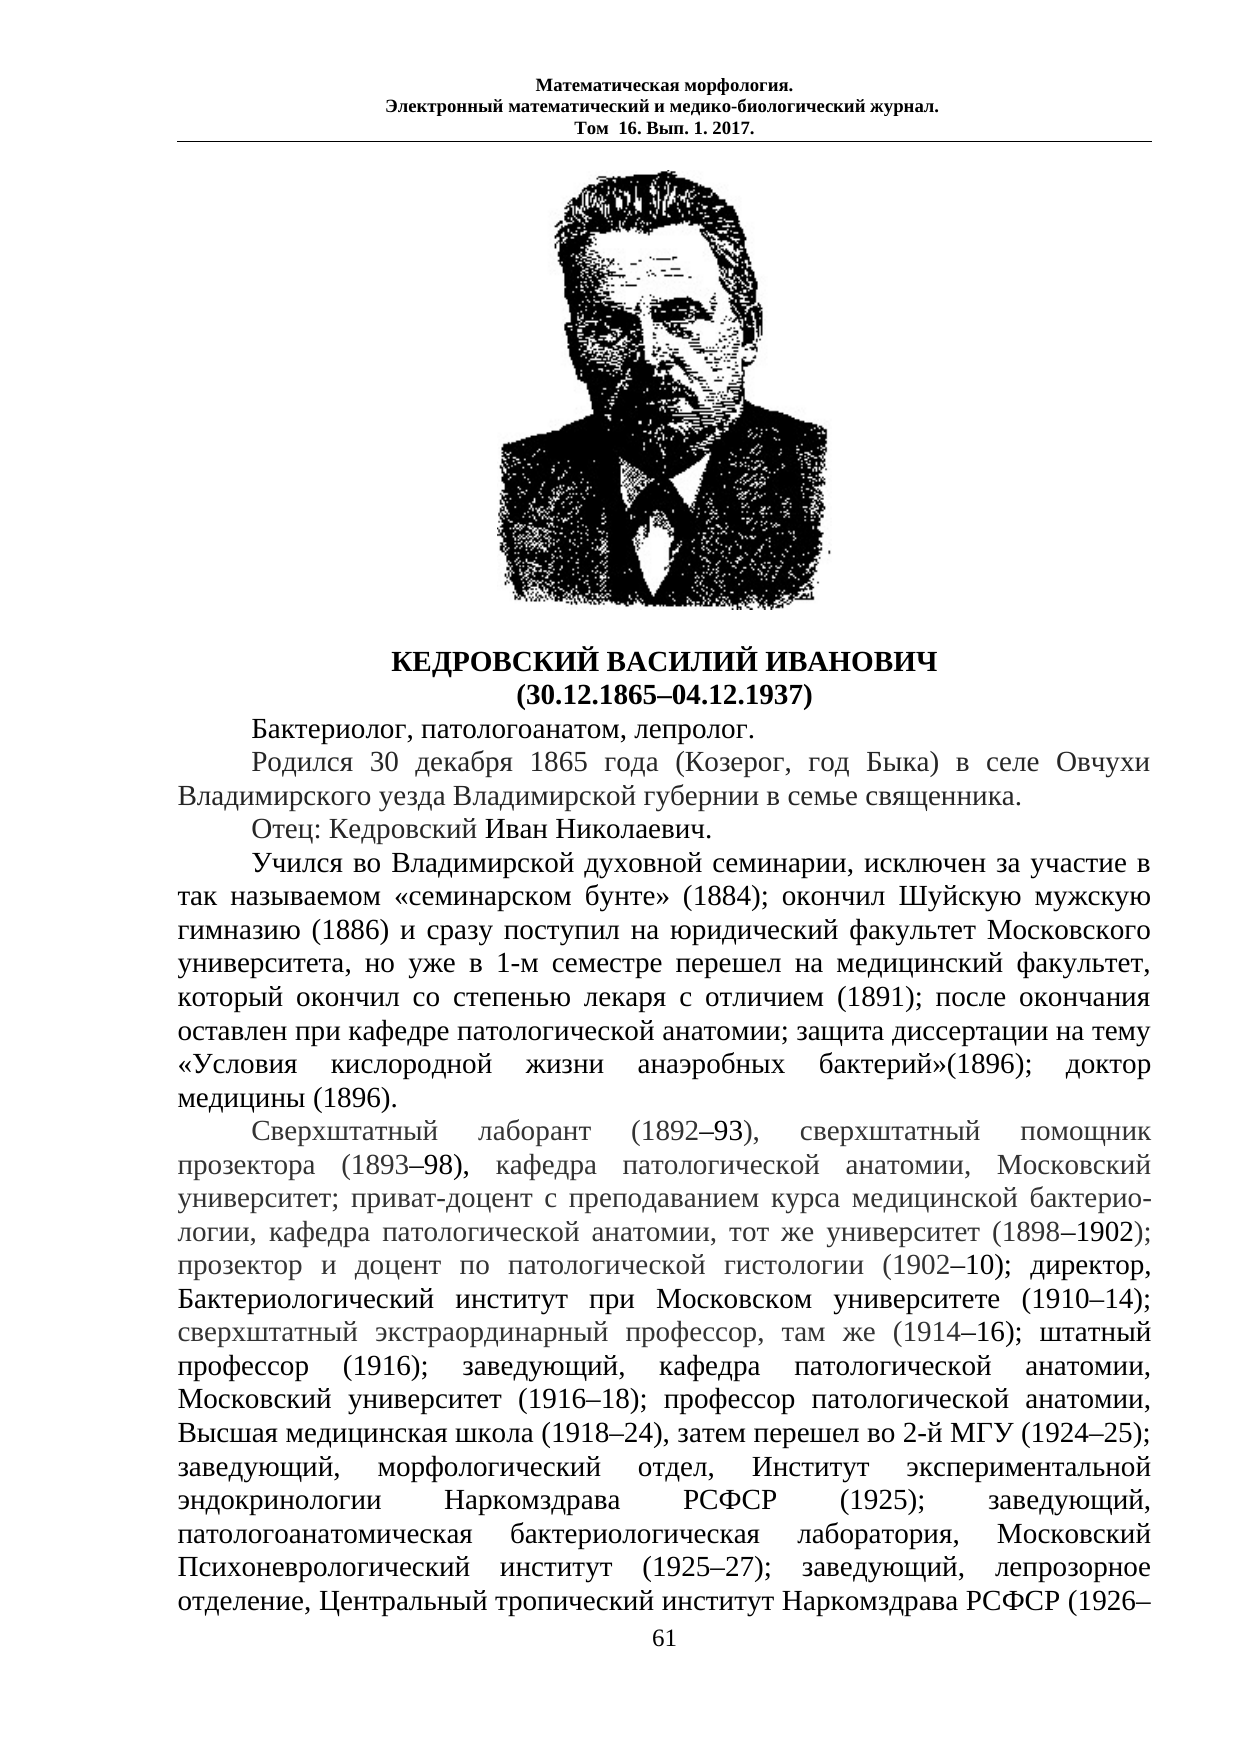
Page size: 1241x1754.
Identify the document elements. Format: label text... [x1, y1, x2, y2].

text Учился во Владимирской духовной семинарии, исключен за участие в так называемом «семинарском бунте» (1884); окончил Шуйскую мужскую гимназию (1886) и сразу поступил на юридический факультет Московского университета, но уже в 1-м семестре перешел на медицинский факультет, который окончил со степенью лекаря с отличием (1891); после окончания оставлен при кафедре патологической анатомии; защита диссертации на тему «Условия кислородной жизни анаэробных бактерий»(1896); доктор медицины (1896). [177, 845, 1152, 1113]
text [177, 1113, 1152, 1616]
text Отец: Кедровский Иван Николаевич. [177, 811, 1152, 845]
text Родился 30 декабря 1865 года (Козерог, год Быка) в селе Овчухи Владимирского уезда Владимирской губернии в семье священника. [177, 744, 1152, 811]
text (30.12.1865–04.12.1937) [177, 677, 1152, 711]
text Бактериолог, патологоанатом, лепролог. [177, 711, 1152, 744]
picture [497, 170, 832, 610]
text КЕДРОВСКИЙ ВАСИЛИЙ ИВАНОВИЧ [177, 644, 1152, 677]
